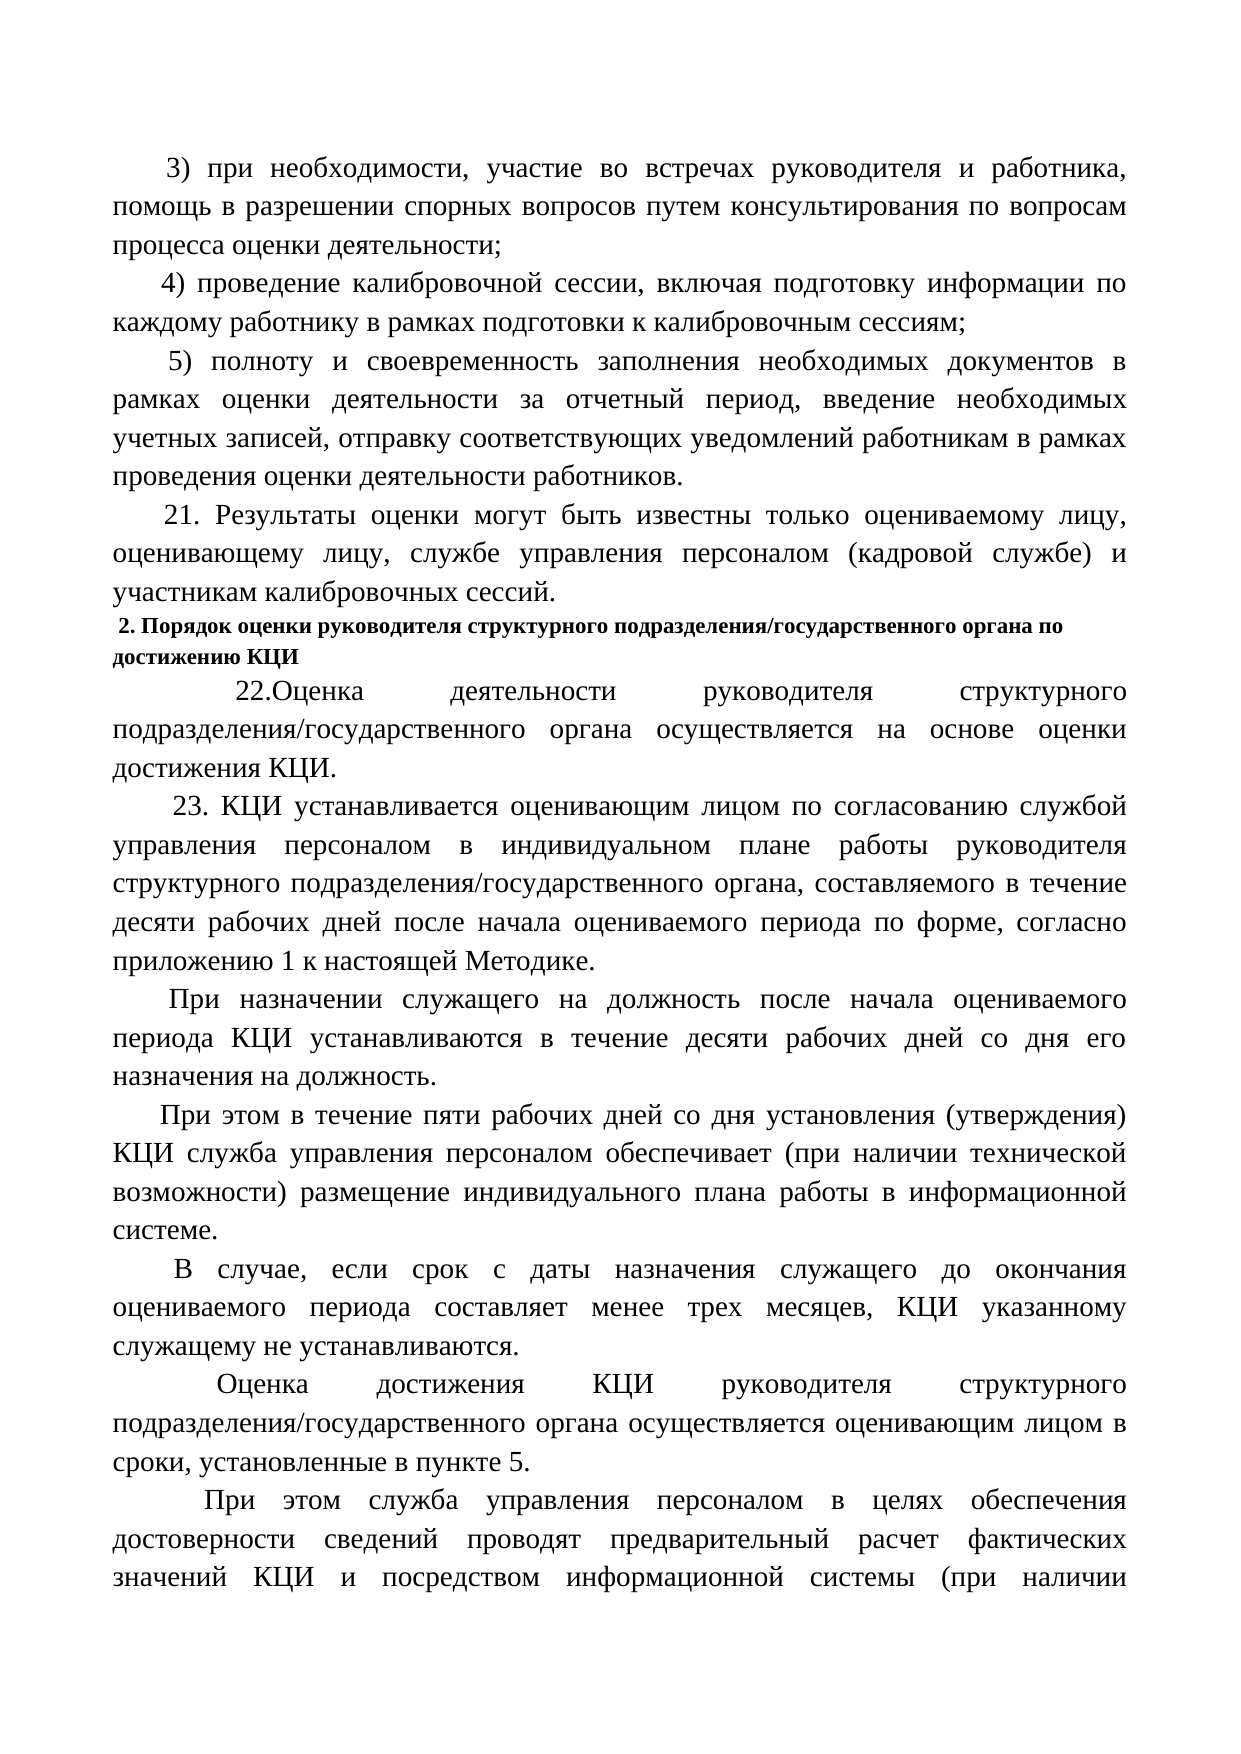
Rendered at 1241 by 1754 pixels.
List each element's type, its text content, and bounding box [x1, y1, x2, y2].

text 4) проведение калибровочной сессии, включая подготовку информации по каждому работнику в рамках подготовки к калибровочным сессиям; [112, 266, 1128, 338]
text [112, 1482, 1128, 1593]
text 3) при необходимости, участие во встречах руководителя и работника, помощь в разрешении спорных вопросов путем консультирования по вопросам процесса оценки деятельности; [112, 150, 1128, 261]
text При назначении служащего на должность после начала оцениваемого периода КЦИ устанавливаются в течение десяти рабочих дней со дня его назначения на должность. [112, 981, 1128, 1092]
text 22.Оценка деятельности руководителя структурного подразделения/государственного органа осуществляется на основе оценки достижения КЦИ. [112, 673, 1128, 783]
text При этом в течение пяти рабочих дней со дня установления (утверждения) КЦИ служба управления персоналом обеспечивает (при наличии технической возможности) размещение индивидуального плана работы в информационной системе. [112, 1097, 1128, 1246]
text 2. Порядок оценки руководителя структурного подразделения/государственного органа по достижению КЦИ [112, 612, 1128, 669]
text В случае, если срок с даты назначения служащего до окончания оцениваемого периода составляет менее трех месяцев, КЦИ указанному служащему не устанавливаются. [112, 1251, 1128, 1362]
text 21. Результаты оценки могут быть известны только оцениваемому лицу, оценивающему лицу, службе управления персоналом (кадровой службе) и участникам калибровочных сессий. [112, 497, 1128, 607]
text Оценка достижения КЦИ руководителя структурного подразделения/государственного органа осуществляется оценивающим лицом в сроки, установленные в пункте 5. [112, 1367, 1128, 1477]
text 5) полноту и своевременность заполнения необходимых документов в рамках оценки деятельности за отчетный период, введение необходимых учетных записей, отправку соответствующих уведомлений работникам в рамках проведения оценки деятельности работников. [112, 343, 1128, 492]
text 23. КЦИ устанавливается оценивающим лицом по согласованию службой управления персоналом в индивидуальном плане работы руководителя структурного подразделения/государственного органа, составляемого в течение десяти рабочих дней после начала оцениваемого периода по форме, согласно приложению 1 к настоящей Методике. [112, 788, 1128, 976]
